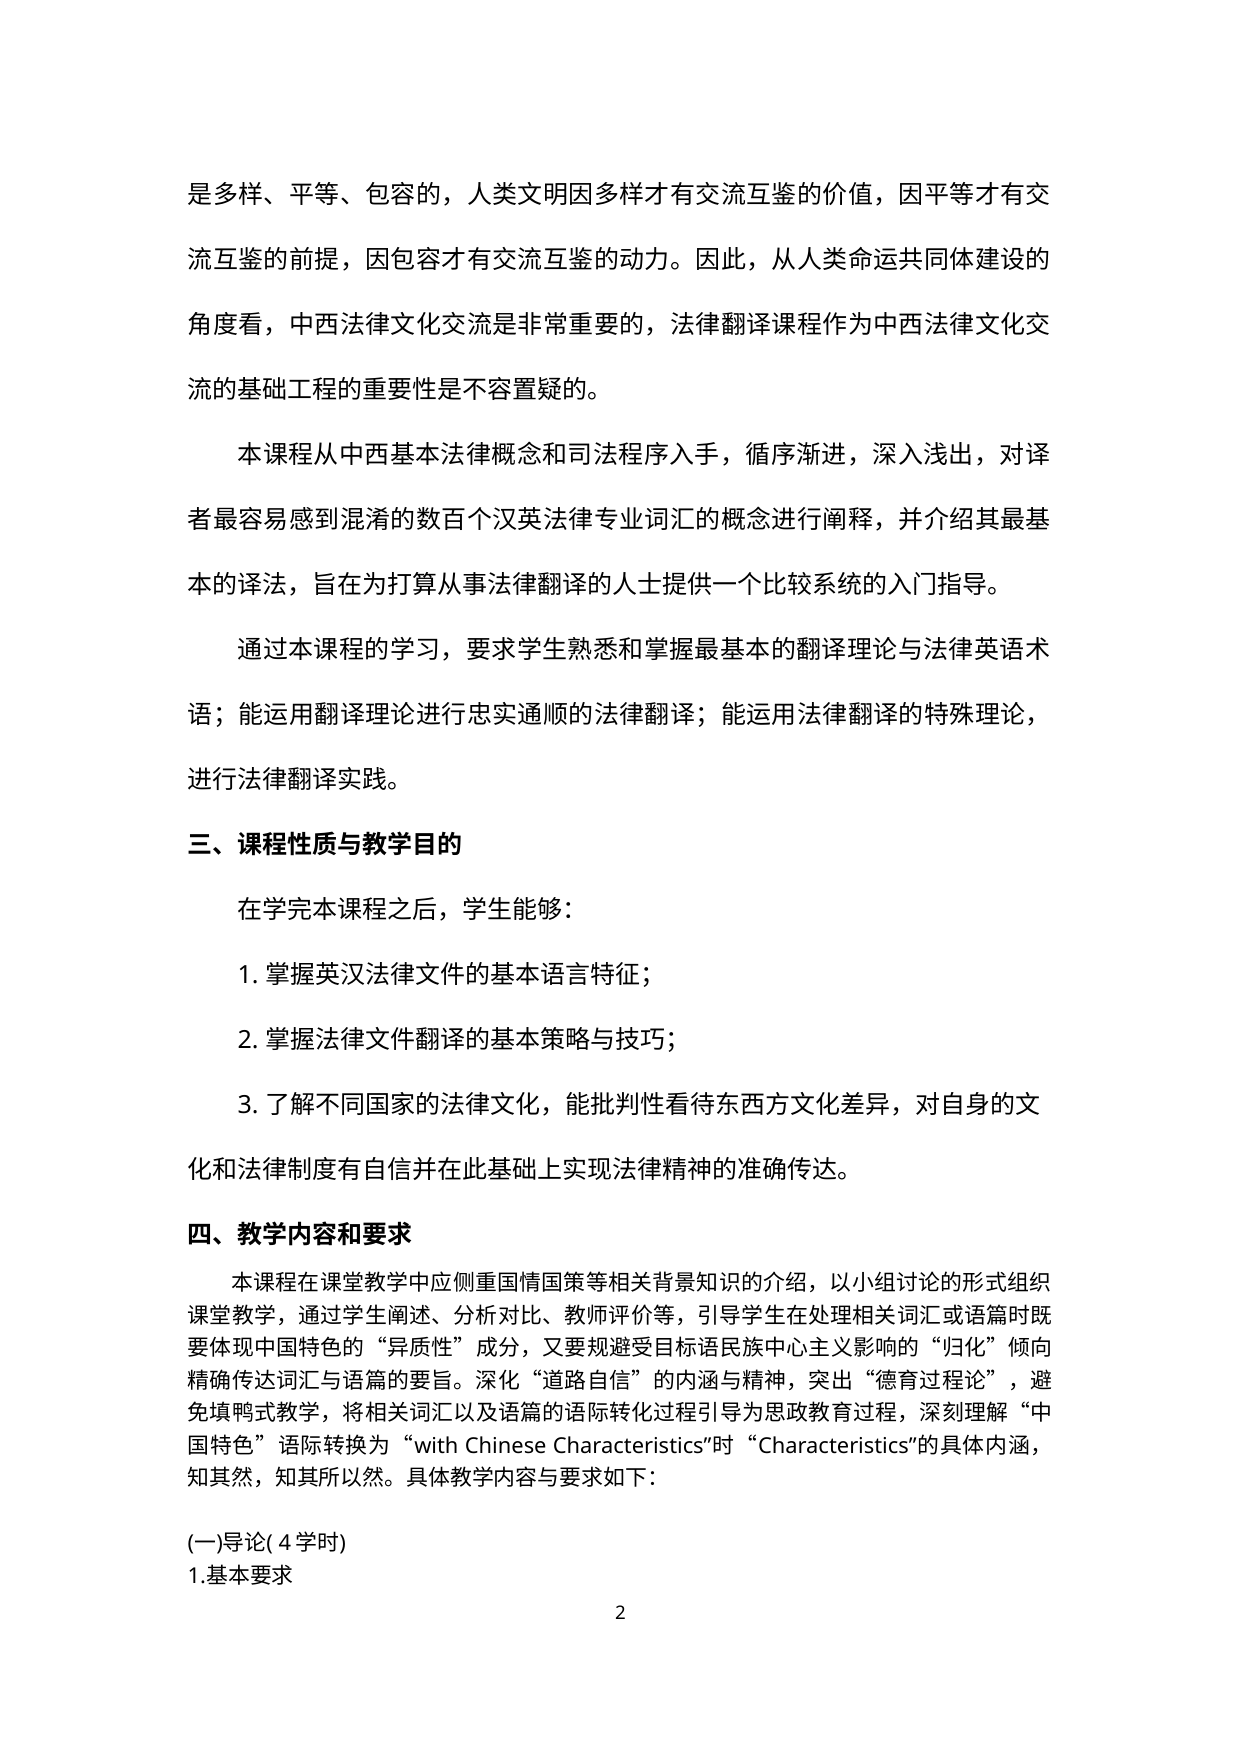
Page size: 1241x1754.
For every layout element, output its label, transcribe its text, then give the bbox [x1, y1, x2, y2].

text 本课程从中西基本法律概念和司法程序入手，循序渐进，深入浅出，对译者最容易感到混淆的数百个汉英法律专业词汇的概念进行阐释，并介绍其最基本的译法，旨在为打算从事法律翻译的人士提供一个比较系统的入门指导。 [187, 420, 1053, 615]
text 三、课程性质与教学目的 [187, 810, 1053, 875]
text 四、教学内容和要求 [187, 1200, 1053, 1265]
text (一)导论( 4学时) [187, 1525, 1053, 1557]
text 本课程在课堂教学中应侧重国情国策等相关背景知识的介绍，以小组讨论的形式组织课堂教学，通过学生阐述、分析对比、教师评价等，引导学生在处理相关词汇或语篇时既要体现中国特色的“异质性”成分，又要规避受目标语民族中心主义影响的“归化”倾向，精确传达词汇与语篇的要旨。深化“道路自信”的内涵与精神，突出“德育过程论”，避免填鸭式教学，将相关词汇以及语篇的语际转化过程引导为思政教育过程，深刻理解“中国特色”语际转换为“with Chinese Characteristics”时“Characteristics”的具体内涵，知其然，知其所以然。具体教学内容与要求如下： [187, 1265, 1053, 1492]
text 在学完本课程之后，学生能够： [187, 875, 1053, 940]
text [187, 160, 1053, 420]
text 1.基本要求 [187, 1557, 1053, 1590]
text 2. 掌握法律文件翻译的基本策略与技巧； [187, 1005, 1053, 1070]
text 1. 掌握英汉法律文件的基本语言特征； [187, 940, 1053, 1005]
text 通过本课程的学习，要求学生熟悉和掌握最基本的翻译理论与法律英语术语；能运用翻译理论进行忠实通顺的法律翻译；能运用法律翻译的特殊理论，进行法律翻译实践。 [187, 615, 1053, 810]
text 3. 了解不同国家的法律文化，能批判性看待东西方文化差异，对自身的文化和法律制度有自信并在此基础上实现法律精神的准确传达。 [187, 1070, 1053, 1200]
